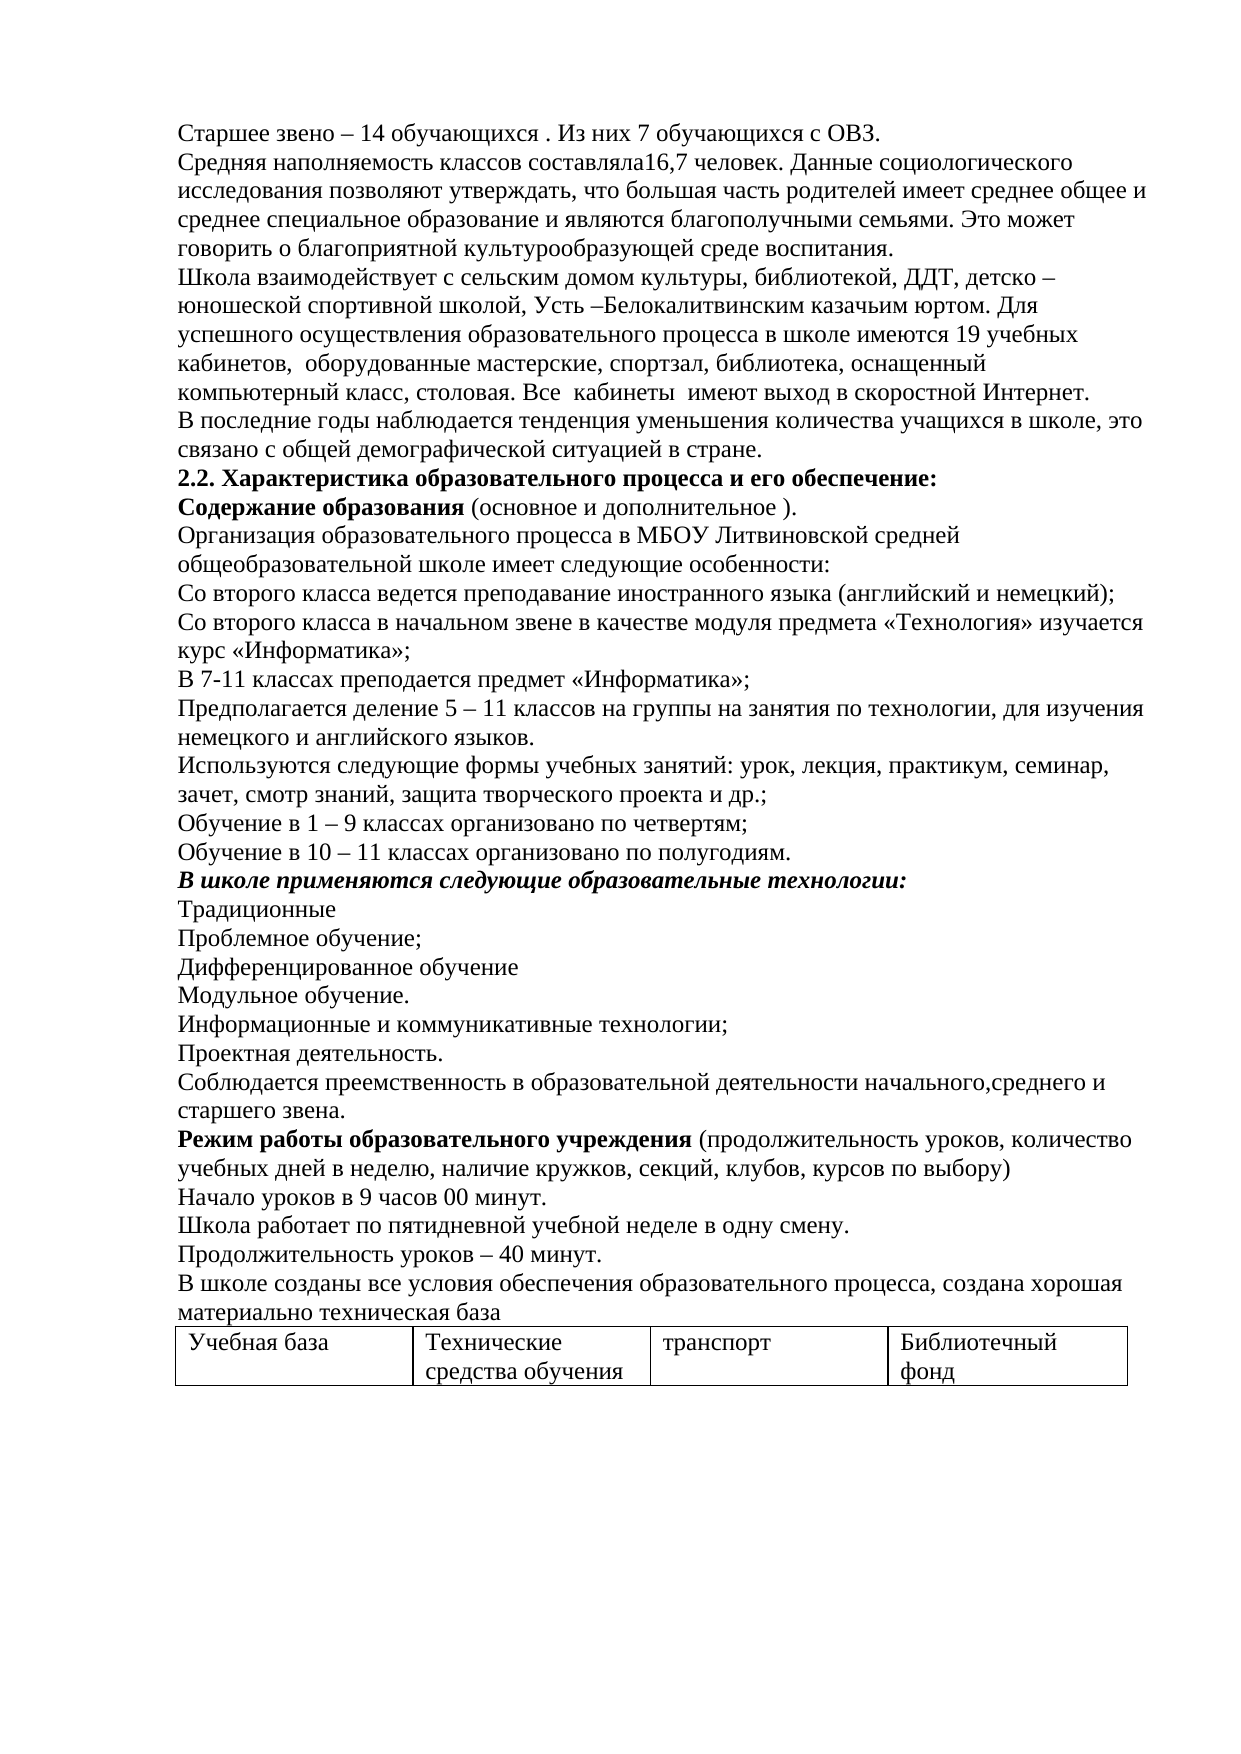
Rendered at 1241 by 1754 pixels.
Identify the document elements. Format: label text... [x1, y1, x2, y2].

text 2.2. Характеристика образовательного процесса и его обеспечение: [177, 463, 1152, 492]
table_header транспорт [651, 1327, 887, 1385]
text Обучение в 10 – 11 классах организовано по полугодиям. [177, 837, 1152, 866]
text Со второго класса ведется преподавание иностранного языка (английский и немецкий); [177, 578, 1152, 607]
text Предполагается деление 5 – 11 классов на группы на занятия по технологии, для изучения немецкого и английского языков. [177, 693, 1152, 751]
text Школа взаимодействует с сельским домом культуры, библиотекой, ДДТ, детско –юношеской спортивной школой, Усть –Белокалитвинским казачьим юртом. Для успешного осуществления образовательного процесса в школе имеются 19 учебных кабинетов, оборудованные мастерские, спортзал, библиотека, оснащенный компьютерный класс, столовая. Все кабинеты имеют выход в скоростной Интернет. [177, 262, 1152, 406]
text Начало уроков в 9 часов 00 минут. [177, 1182, 1152, 1211]
text В школе применяются следующие образовательные технологии: [177, 866, 1152, 894]
text Средняя наполняемость классов составляла16,7 человек. Данные социологического исследования позволяют утверждать, что большая часть родителей имеет среднее общее и среднее специальное образование и являются благополучными семьями. Это может говорить о благоприятной культурообразующей среде воспитания. [177, 147, 1152, 262]
text Модульное обучение. [177, 981, 1152, 1009]
text Дифференцированное обучение [177, 952, 1152, 981]
text Режим работы образовательного учреждения (продолжительность уроков, количество учебных дней в неделю, наличие кружков, секций, клубов, курсов по выбору) [177, 1124, 1152, 1182]
text Традиционные [177, 894, 1152, 923]
table_header Библиотечный фонд [889, 1327, 1127, 1385]
text Используются следующие формы учебных занятий: урок, лекция, практикум, семинар, зачет, смотр знаний, защита творческого проекта и др.; [177, 751, 1152, 808]
text Соблюдается преемственность в образовательной деятельности начального,среднего и старшего звена. [177, 1067, 1152, 1124]
text Организация образовательного процесса в МБОУ Литвиновской средней общеобразовательной школе имеет следующие особенности: [177, 521, 1152, 578]
text Содержание образования (основное и дополнительное ). [177, 492, 1152, 521]
text Продолжительность уроков – 40 минут. [177, 1239, 1152, 1268]
text В 7-11 классах преподается предмет «Информатика»; [177, 664, 1152, 693]
text В последние годы наблюдается тенденция уменьшения количества учащихся в школе, это связано с общей демографической ситуацией в стране. [177, 406, 1152, 463]
table_header Учебная база [176, 1327, 412, 1385]
text Старшее звено – 14 обучающихся . Из них 7 обучающихся с ОВЗ. [177, 118, 1152, 147]
text Со второго класса в начальном звене в качестве модуля предмета «Технология» изучается курс «Информатика»; [177, 607, 1152, 664]
text Обучение в 1 – 9 классах организовано по четвертям; [177, 808, 1152, 837]
table_header Технические средства обучения [414, 1327, 650, 1385]
text В школе созданы все условия обеспечения образовательного процесса, создана хорошая материально техническая база [177, 1268, 1152, 1326]
text Школа работает по пятидневной учебной неделе в одну смену. [177, 1211, 1152, 1239]
text Проектная деятельность. [177, 1038, 1152, 1067]
text Информационные и коммуникативные технологии; [177, 1009, 1152, 1038]
text Проблемное обучение; [177, 923, 1152, 952]
